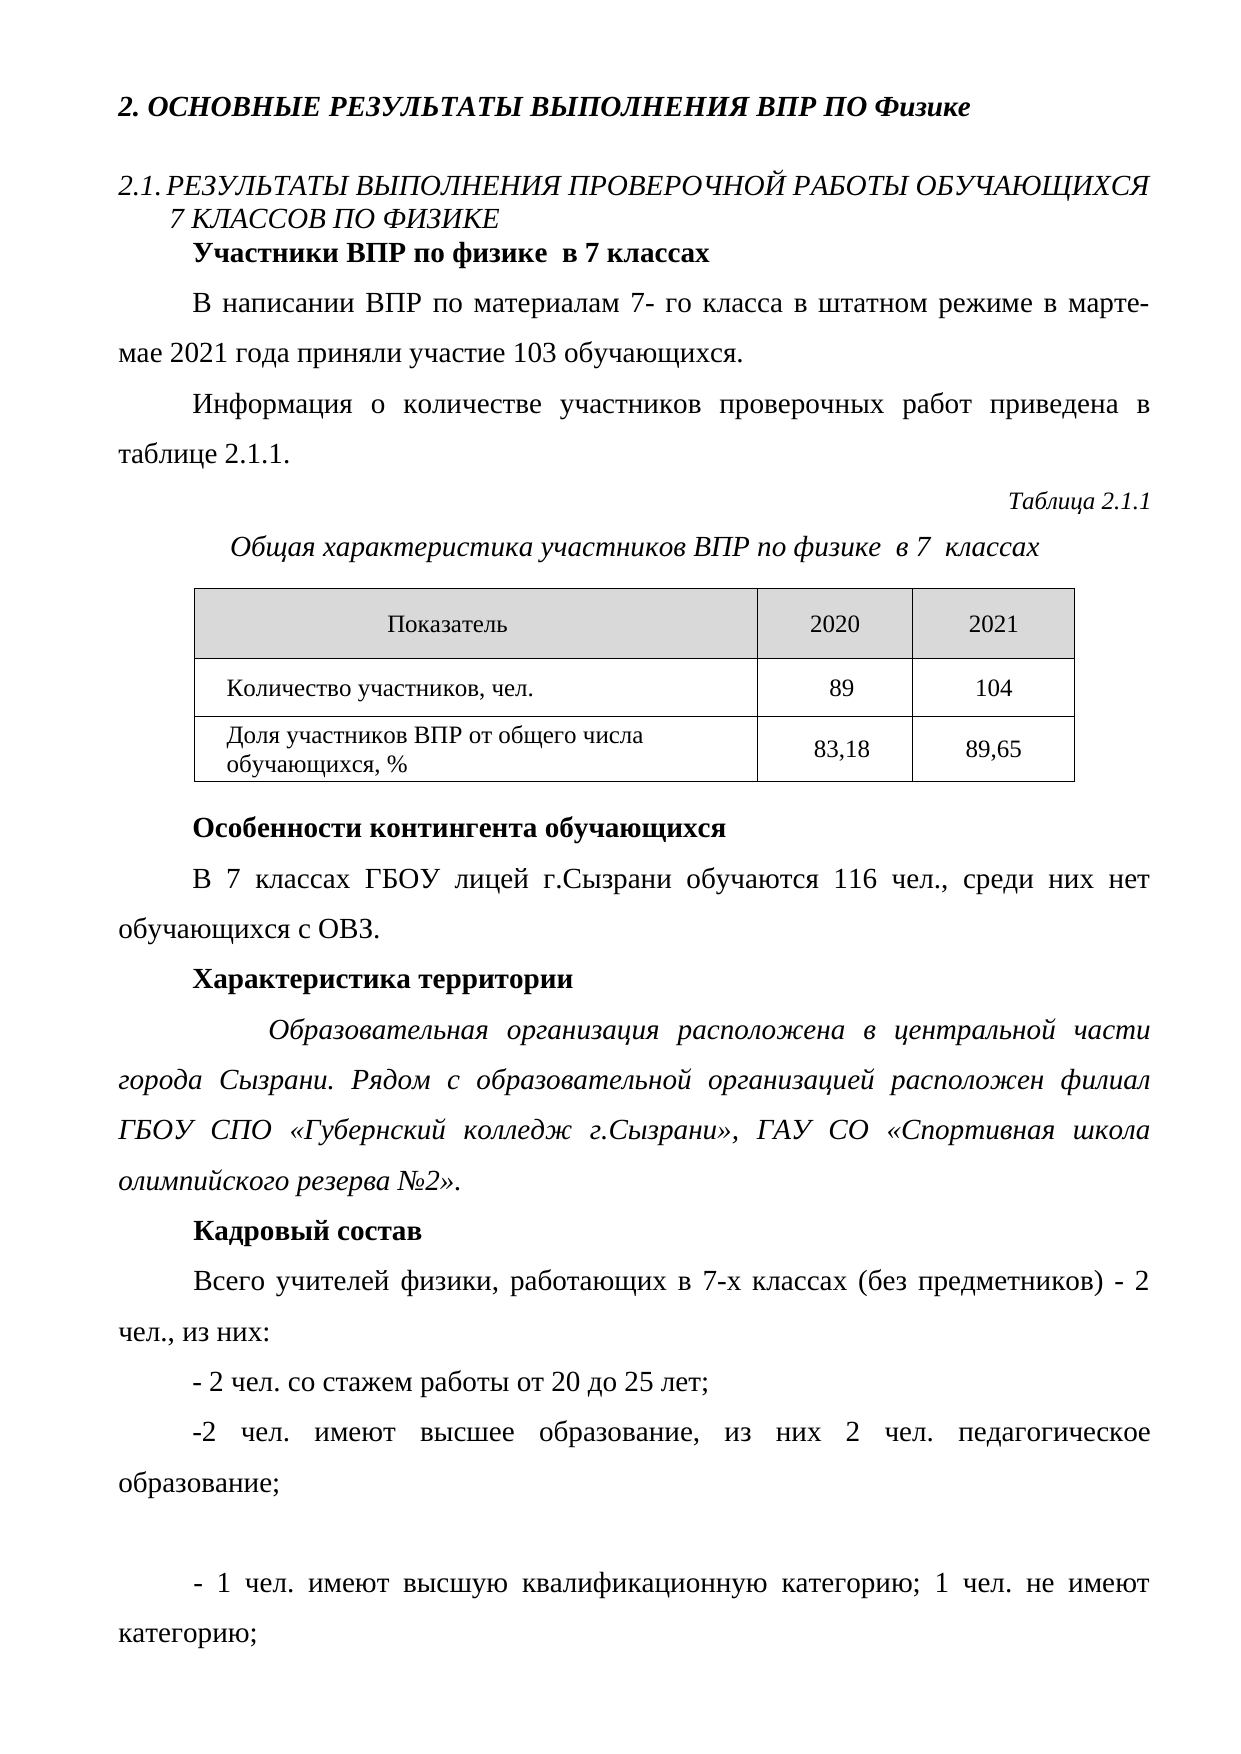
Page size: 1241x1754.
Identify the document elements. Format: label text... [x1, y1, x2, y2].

text - 1 чел. имеют высшую квалификационную категорию; 1 чел. не имеют категорию; [118, 1565, 1151, 1649]
table_cell 83,18 [758, 717, 912, 781]
text В 7 классах ГБОУ лицей г.Сызрани обучаются 116 чел., среди них нет обучающихся с ОВЗ. [118, 861, 1151, 945]
text Всего учителей физики, работающих в 7-х классах (без предметников) - 2 чел., из них: [118, 1263, 1151, 1347]
text 2.1. РЕЗУЛЬТАТЫ ВЫПОЛНЕНИЯ ПРОВЕРОЧНОЙ РАБОТЫ ОБУЧАЮЩИХСЯ [118, 168, 1151, 201]
text Участники ВПР по физике в 7 классах [192, 235, 1151, 268]
text Характеристика территории [118, 962, 1151, 995]
table_cell Доля участников ВПР от общего числа обучающихся, % [195, 717, 757, 781]
text Кадровый состав [118, 1213, 1151, 1247]
table_header 2021 [913, 589, 1074, 658]
text 2. ОСНОВНЫЕ РЕЗУЛЬТАТЫ ВЫПОЛНЕНИЯ ВПР ПО Физике [118, 89, 1151, 122]
text Образовательная организация расположена в центральной части города Сызрани. Рядом с образовательной организацией расположен филиал ГБОУ СПО «Губернский колледж г.Сызрани», ГАУ СО «Спортивная школа олимпийского резерва №2». [118, 1012, 1151, 1196]
text В написании ВПР по материалам 7- го класса в штатном режиме в марте-мае 2021 года приняли участие 103 обучающихся. [118, 285, 1151, 369]
table_header Показатель [195, 589, 757, 658]
table_cell 89,65 [913, 717, 1074, 781]
text Таблица 2.1.1 [236, 486, 1151, 515]
text Особенности контингента обучающихся [118, 811, 1151, 844]
text - 2 чел. со стажем работы от 20 до 25 лет; [118, 1364, 1151, 1398]
table_cell 104 [913, 659, 1074, 716]
table_cell Количество участников, чел. [195, 659, 757, 716]
text -2 чел. имеют высшее образование, из них 2 чел. педагогическое образование; [118, 1414, 1151, 1498]
table_cell 89 [758, 659, 912, 716]
text Общая характеристика участников ВПР по физике в 7 классах [118, 529, 1151, 563]
table_header 2020 [758, 589, 912, 658]
text Информация о количестве участников проверочных работ приведена в таблице 2.1.1. [118, 386, 1151, 469]
text 7 КЛАССОВ ПО ФИЗИКЕ [118, 201, 1151, 235]
